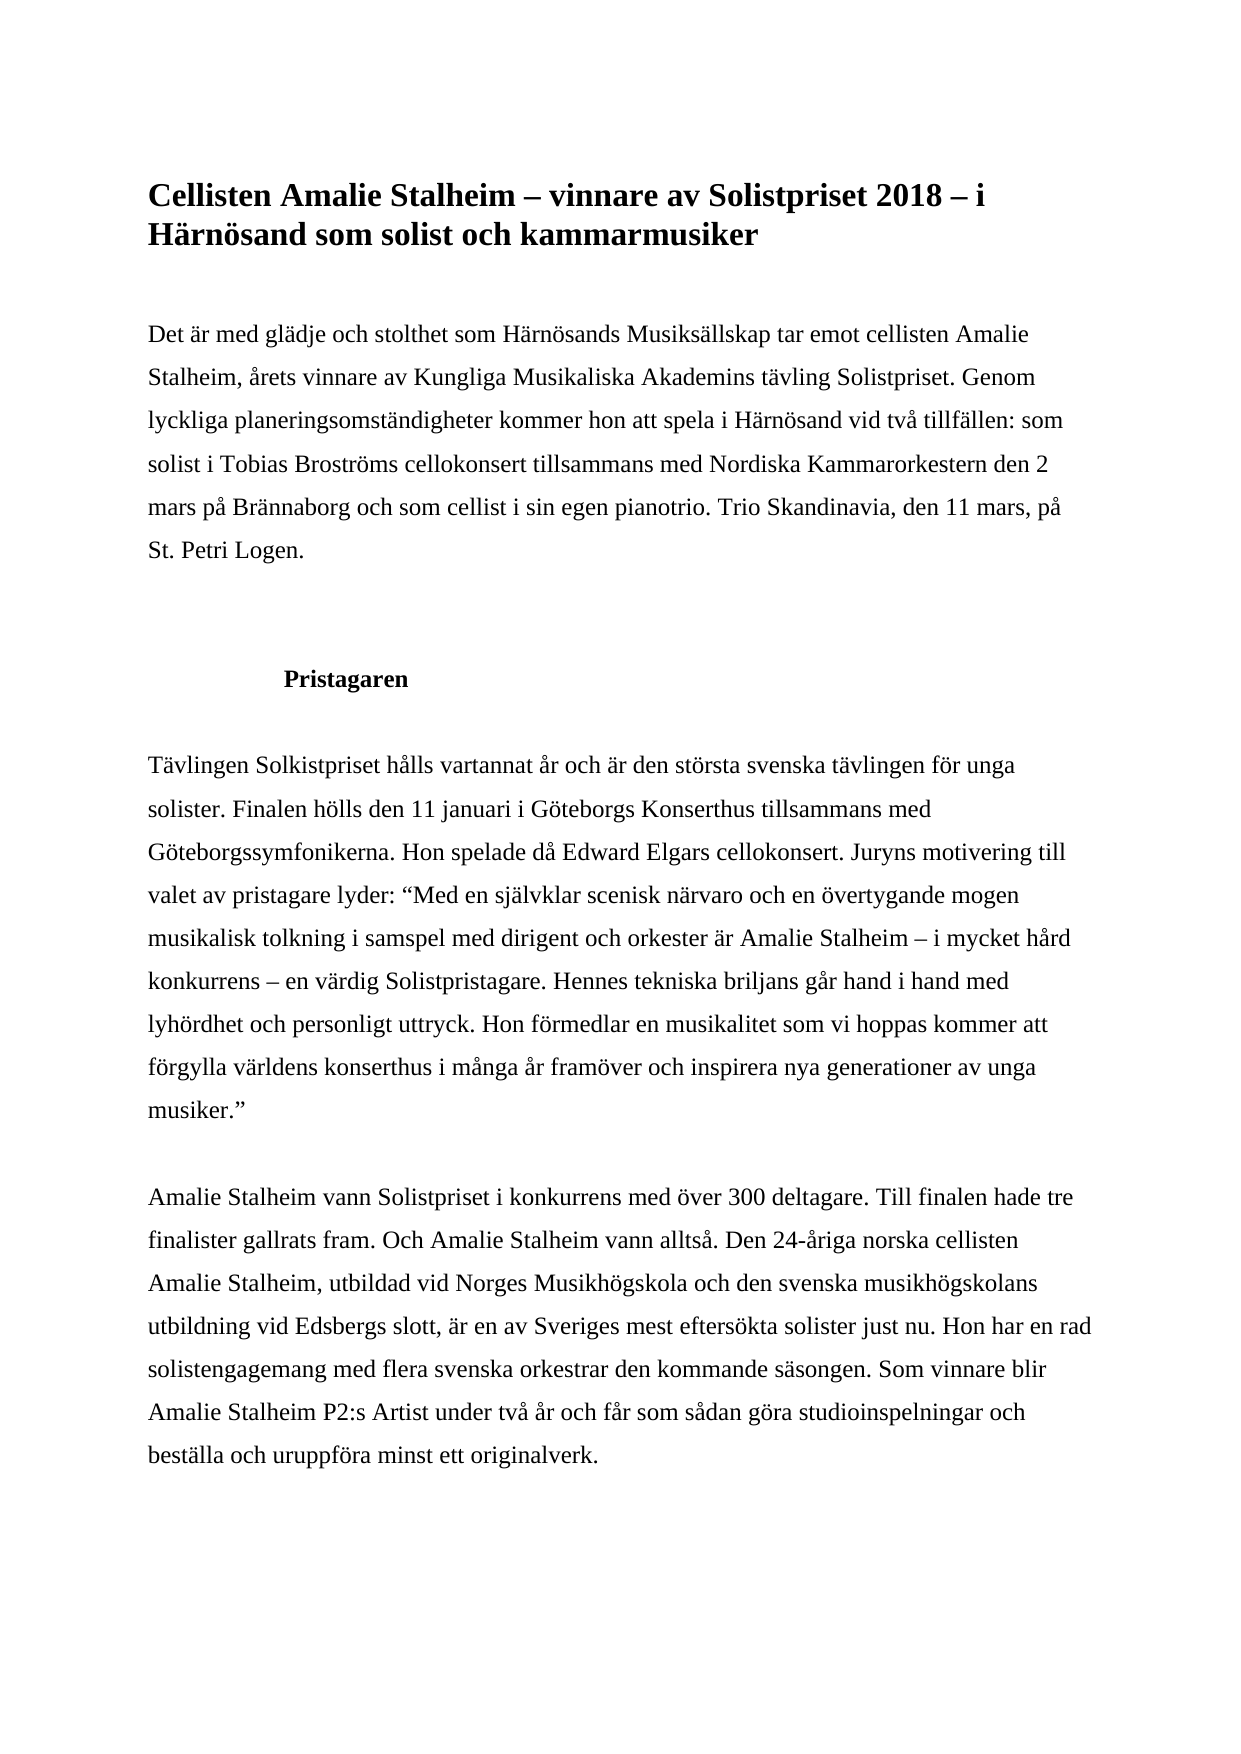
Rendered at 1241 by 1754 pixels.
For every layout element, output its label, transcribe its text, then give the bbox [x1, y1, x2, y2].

text Amalie Stalheim vann Solistpriset i konkurrens med över 300 deltagare. Till finalen hade tre finalister gallrats fram. Och Amalie Stalheim vann alltså. Den 24-åriga norska cellisten Amalie Stalheim, utbildad vid Norges Musikhögskola och den svenska musikhögskolans utbildning vid Edsbergs slott, är en av Sveriges mest eftersökta solister just nu. Hon har en rad solistengagemang med flera svenska orkestrar den kommande säsongen. Som vinnare blir Amalie Stalheim P2:s Artist under två år och får som sådan göra studioinspelningar och beställa och uruppföra minst ett originalverk. [148, 1182, 1093, 1469]
text Det är med glädje och stolthet som Härnösands Musiksällskap tar emot cellisten Amalie Stalheim, årets vinnare av Kungliga Musikaliska Akademins tävling Solistpriset. Genom lyckliga planeringsomständigheter kommer hon att spela i Härnösand vid två tillfällen: som solist i Tobias Broströms cellokonsert tillsammans med Nordiska Kammarorkestern den 2 mars på Brännaborg och som cellist i sin egen pianotrio. Trio Skandinavia, den 11 mars, på St. Petri Logen. [148, 319, 1093, 564]
text Cellisten Amalie Stalheim – vinnare av Solistpriset 2018 – i Härnösand som solist och kammarmusiker [148, 176, 1093, 252]
text Tävlingen Solkistpriset hålls vartannat år och är den största svenska tävlingen för unga solister. Finalen hölls den 11 januari i Göteborgs Konserthus tillsammans med Göteborgssymfonikerna. Hon spelade då Edward Elgars cellokonsert. Juryns motivering till valet av pristagare lyder: “Med en självklar scenisk närvaro och en övertygande mogen musikalisk tolkning i samspel med dirigent och orkester är Amalie Stalheim ‒ i mycket hård konkurrens ‒ en värdig Solistpristagare. Hennes tekniska briljans går hand i hand med lyhördhet och personligt uttryck. Hon förmedlar en musikalitet som vi hoppas kommer att förgylla världens konserthus i många år framöver och inspirera nya generationer av unga musiker.” [148, 751, 1093, 1124]
text Pristagaren [148, 664, 1093, 693]
